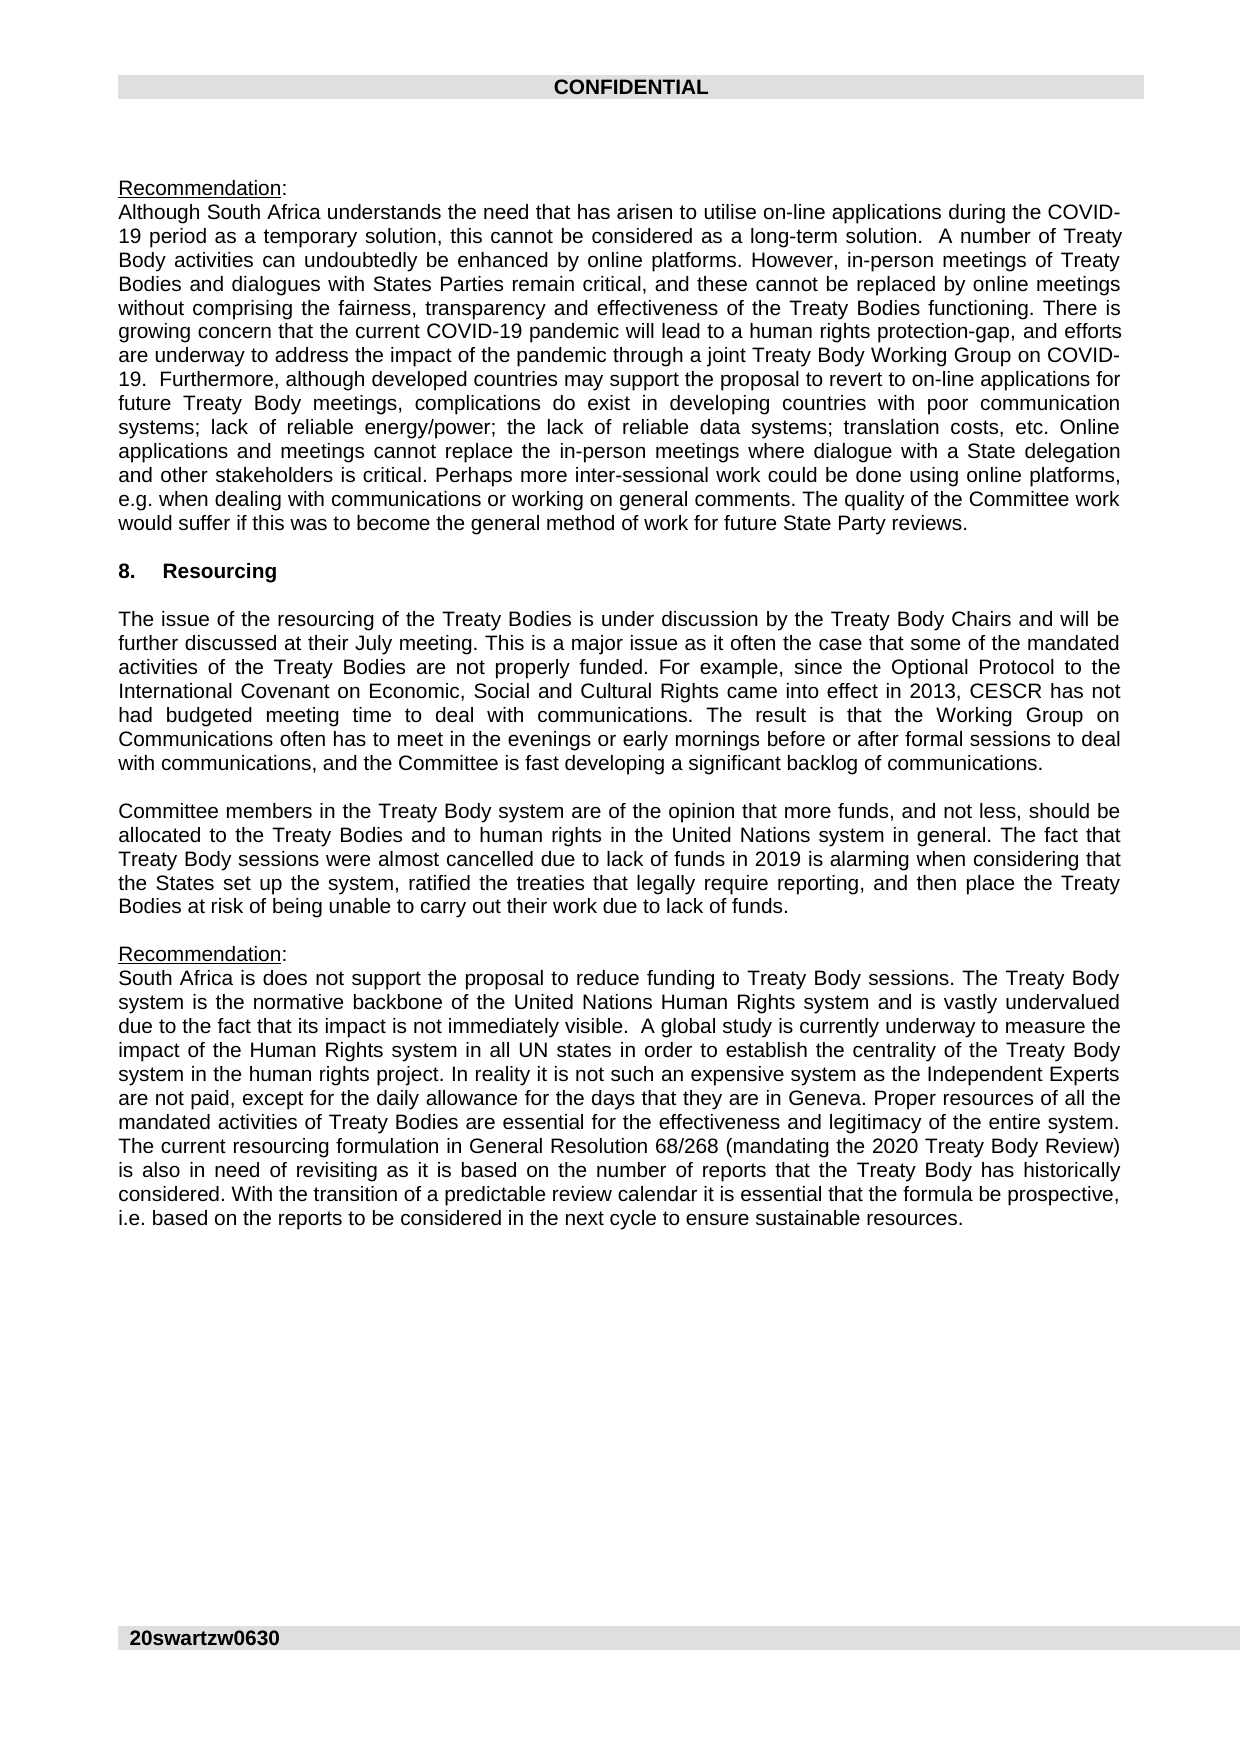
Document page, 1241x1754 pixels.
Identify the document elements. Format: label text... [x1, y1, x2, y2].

text Committee members in the Treaty Body system are of the opinion that more funds, and not less, should be allocated to the Treaty Bodies and to human rights in the United Nations system in general. The fact that Treaty Body sessions were almost cancelled due to lack of funds in 2019 is alarming when considering that the States set up the system, ratified the treaties that legally require reporting, and then place the Treaty Bodies at risk of being unable to carry out their work due to lack of funds. [118, 798, 1122, 918]
list Resourcing [118, 559, 1122, 583]
text Although South Africa understands the need that has arisen to utilise on-line applications during the COVID-19 period as a temporary solution, this cannot be considered as a long-term solution. A number of Treaty Body activities can undoubtedly be enhanced by online platforms. However, in-person meetings of Treaty Bodies and dialogues with States Parties remain critical, and these cannot be replaced by online meetings without comprising the fairness, transparency and effectiveness of the Treaty Bodies functioning. There is growing concern that the current COVID-19 pandemic will lead to a human rights protection-gap, and efforts are underway to address the impact of the pandemic through a joint Treaty Body Working Group on COVID-19. Furthermore, although developed countries may support the proposal to revert to on-line applications for future Treaty Body meetings, complications do exist in developing countries with poor communication systems; lack of reliable energy/power; the lack of reliable data systems; translation costs, etc. Online applications and meetings cannot replace the in-person meetings where dialogue with a State delegation and other stakeholders is critical. Perhaps more inter-sessional work could be done using online platforms, e.g. when dealing with communications or working on general comments. The quality of the Committee work would suffer if this was to become the general method of work for future State Party reviews. [118, 199, 1122, 535]
text South Africa is does not support the proposal to reduce funding to Treaty Body sessions. The Treaty Body system is the normative backbone of the United Nations Human Rights system and is vastly undervalued due to the fact that its impact is not immediately visible. A global study is currently underway to measure the impact of the Human Rights system in all UN states in order to establish the centrality of the Treaty Body system in the human rights project. In reality it is not such an expensive system as the Independent Experts are not paid, except for the daily allowance for the days that they are in Geneva. Proper resources of all the mandated activities of Treaty Bodies are essential for the effectiveness and legitimacy of the entire system. The current resourcing formulation in General Resolution 68/268 (mandating the 2020 Treaty Body Review) is also in need of revisiting as it is based on the number of reports that the Treaty Body has historically considered. With the transition of a predictable review calendar it is essential that the formula be prospective, i.e. based on the reports to be considered in the next cycle to ensure sustainable resources. [118, 966, 1122, 1230]
text Recommendation: [118, 176, 1122, 199]
text Recommendation: [118, 942, 1122, 966]
text The issue of the resourcing of the Treaty Bodies is under discussion by the Treaty Body Chairs and will be further discussed at their July meeting. This is a major issue as it often the case that some of the mandated activities of the Treaty Bodies are not properly funded. For example, since the Optional Protocol to the International Covenant on Economic, Social and Cultural Rights came into effect in 2013, CESCR has not had budgeted meeting time to deal with communications. The result is that the Working Group on Communications often has to meet in the evenings or early mornings before or after formal sessions to deal with communications, and the Committee is fast developing a significant backlog of communications. [118, 607, 1122, 774]
